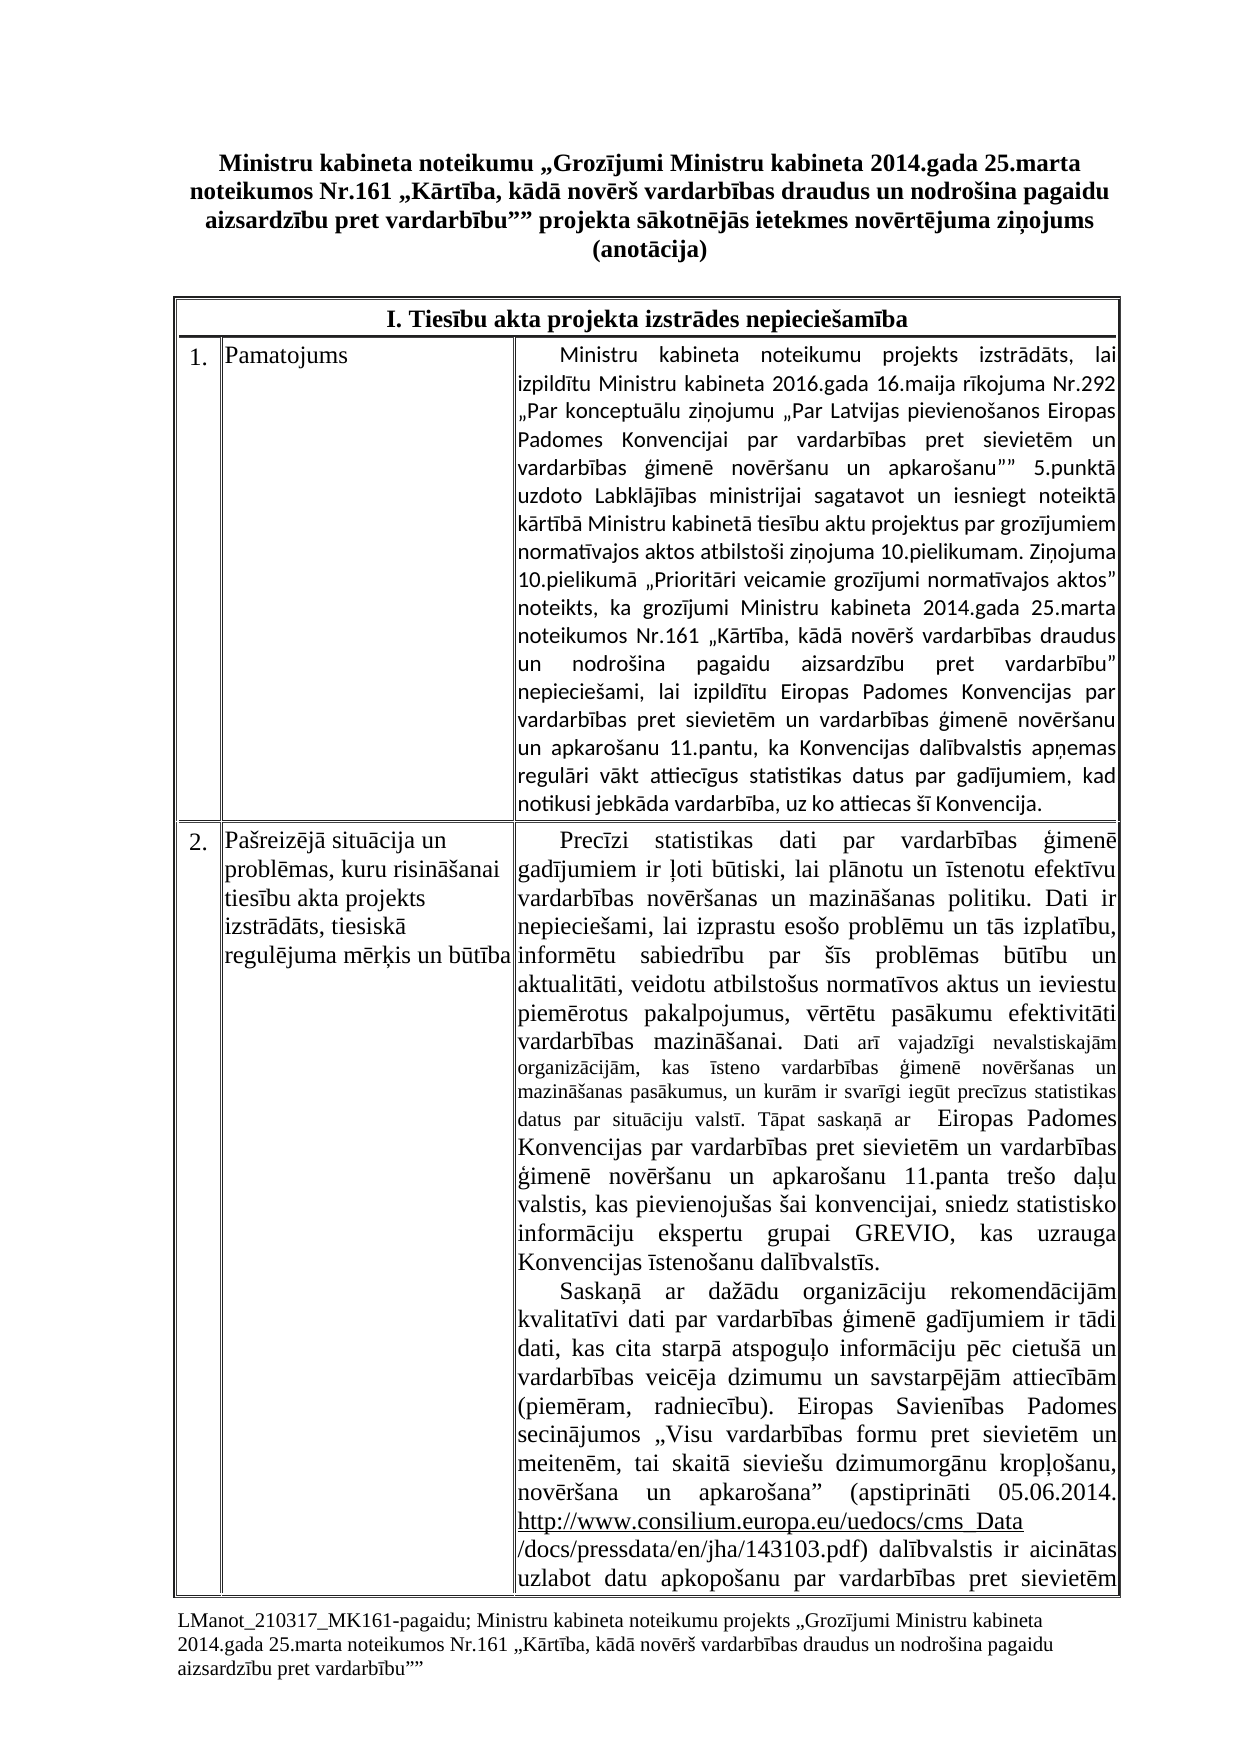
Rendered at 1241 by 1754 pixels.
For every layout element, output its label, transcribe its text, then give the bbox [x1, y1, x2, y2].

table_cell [515, 820, 1119, 1594]
table_cell 2. [177, 820, 222, 1594]
table_cell Pamatojums [223, 338, 513, 819]
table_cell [222, 823, 515, 1594]
table_header I. Tiesību akta projekta izstrādes nepieciešamība [177, 300, 1118, 335]
text Ministru kabineta noteikumu „Grozījumi Ministru kabineta 2014.gada 25.marta noteikumos Nr.161 „Kārtība, kādā novērš vardarbības draudus un nodrošina pagaidu aizsardzību pret vardarbību”” projekta sākotnējās ietekmes novērtējuma ziņojums (anotācija) [177, 148, 1122, 263]
table_cell 1. [177, 335, 220, 819]
